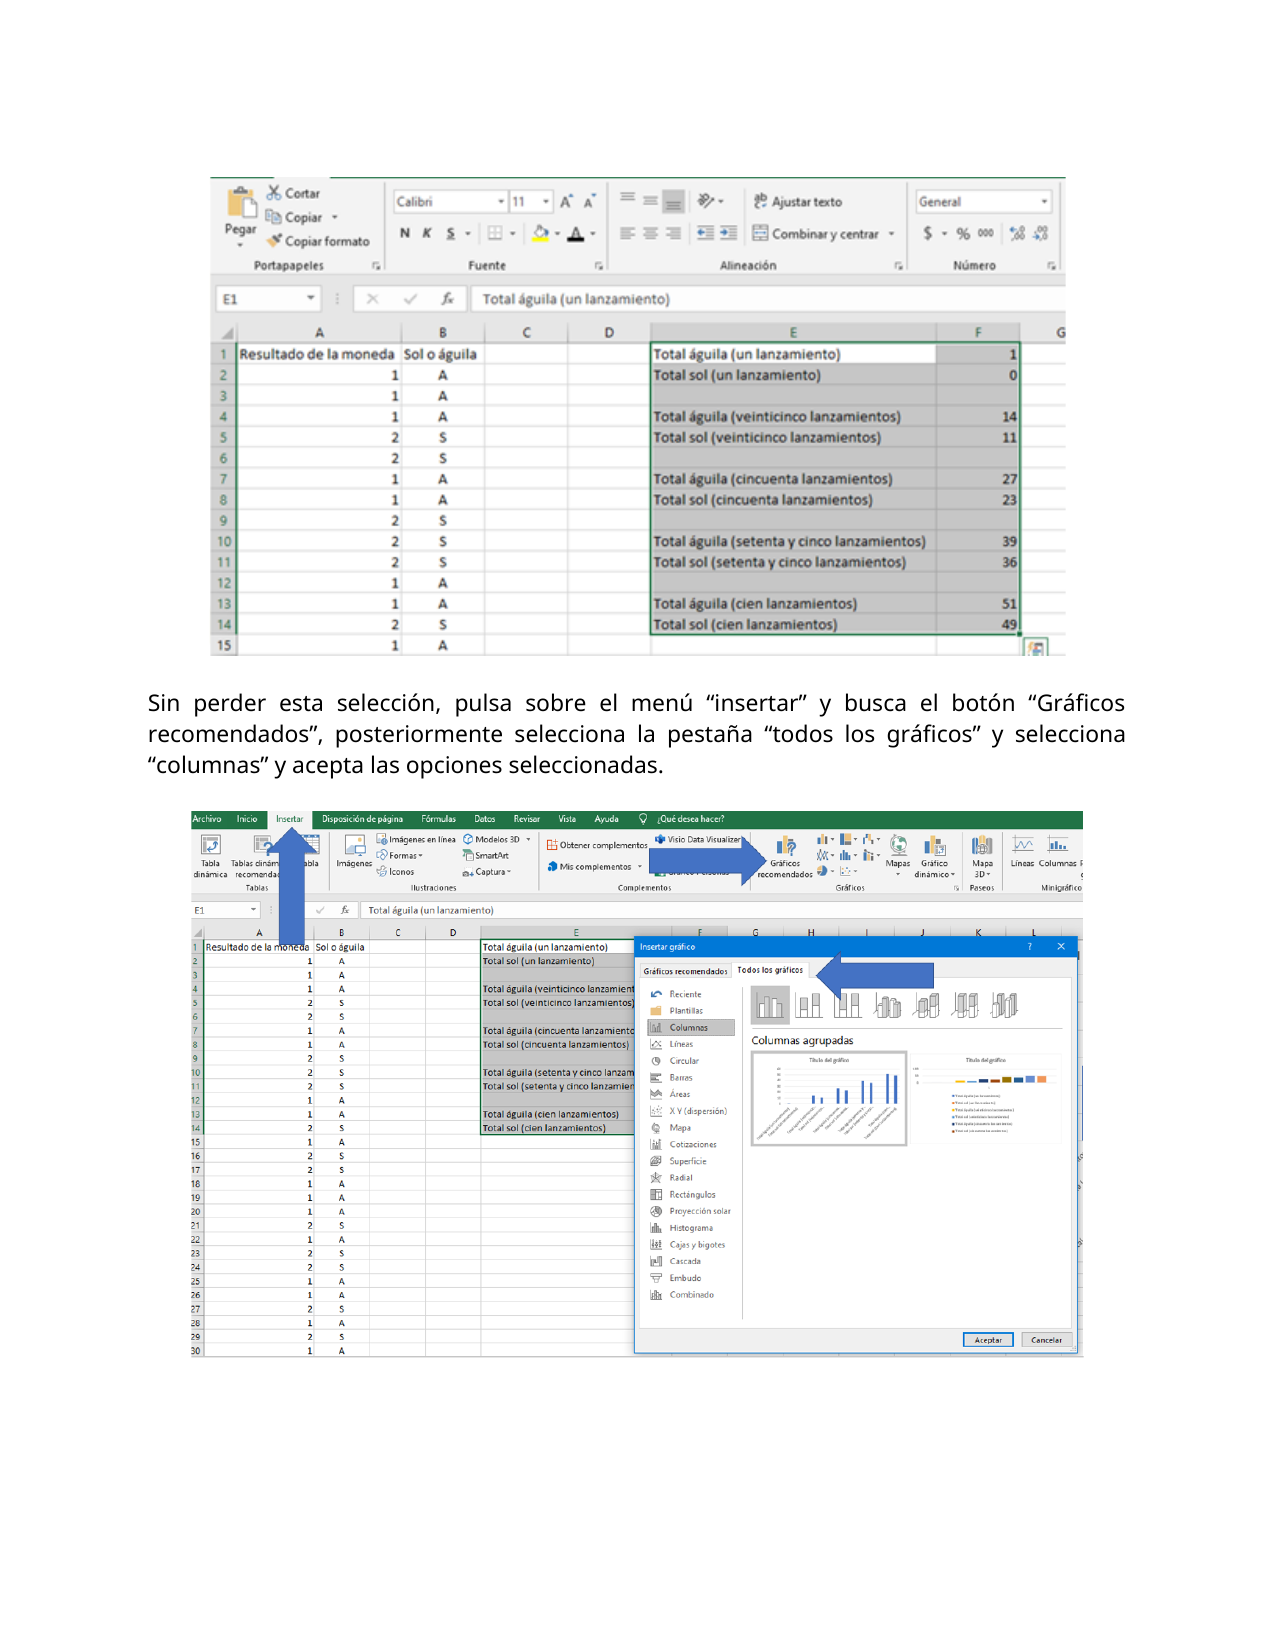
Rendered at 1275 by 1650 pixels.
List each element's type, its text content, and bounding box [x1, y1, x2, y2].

picture [209, 177, 1066, 656]
picture [191, 811, 1084, 1358]
text Sin perder esta selección, pulsa sobre el menú “insertar” y busca el botón “Gráficos recomendados”, posteriormente selecciona la pestaña “todos los gráficos” y selecciona “columnas” y acepta las opciones seleccionadas. [148, 686, 1127, 780]
